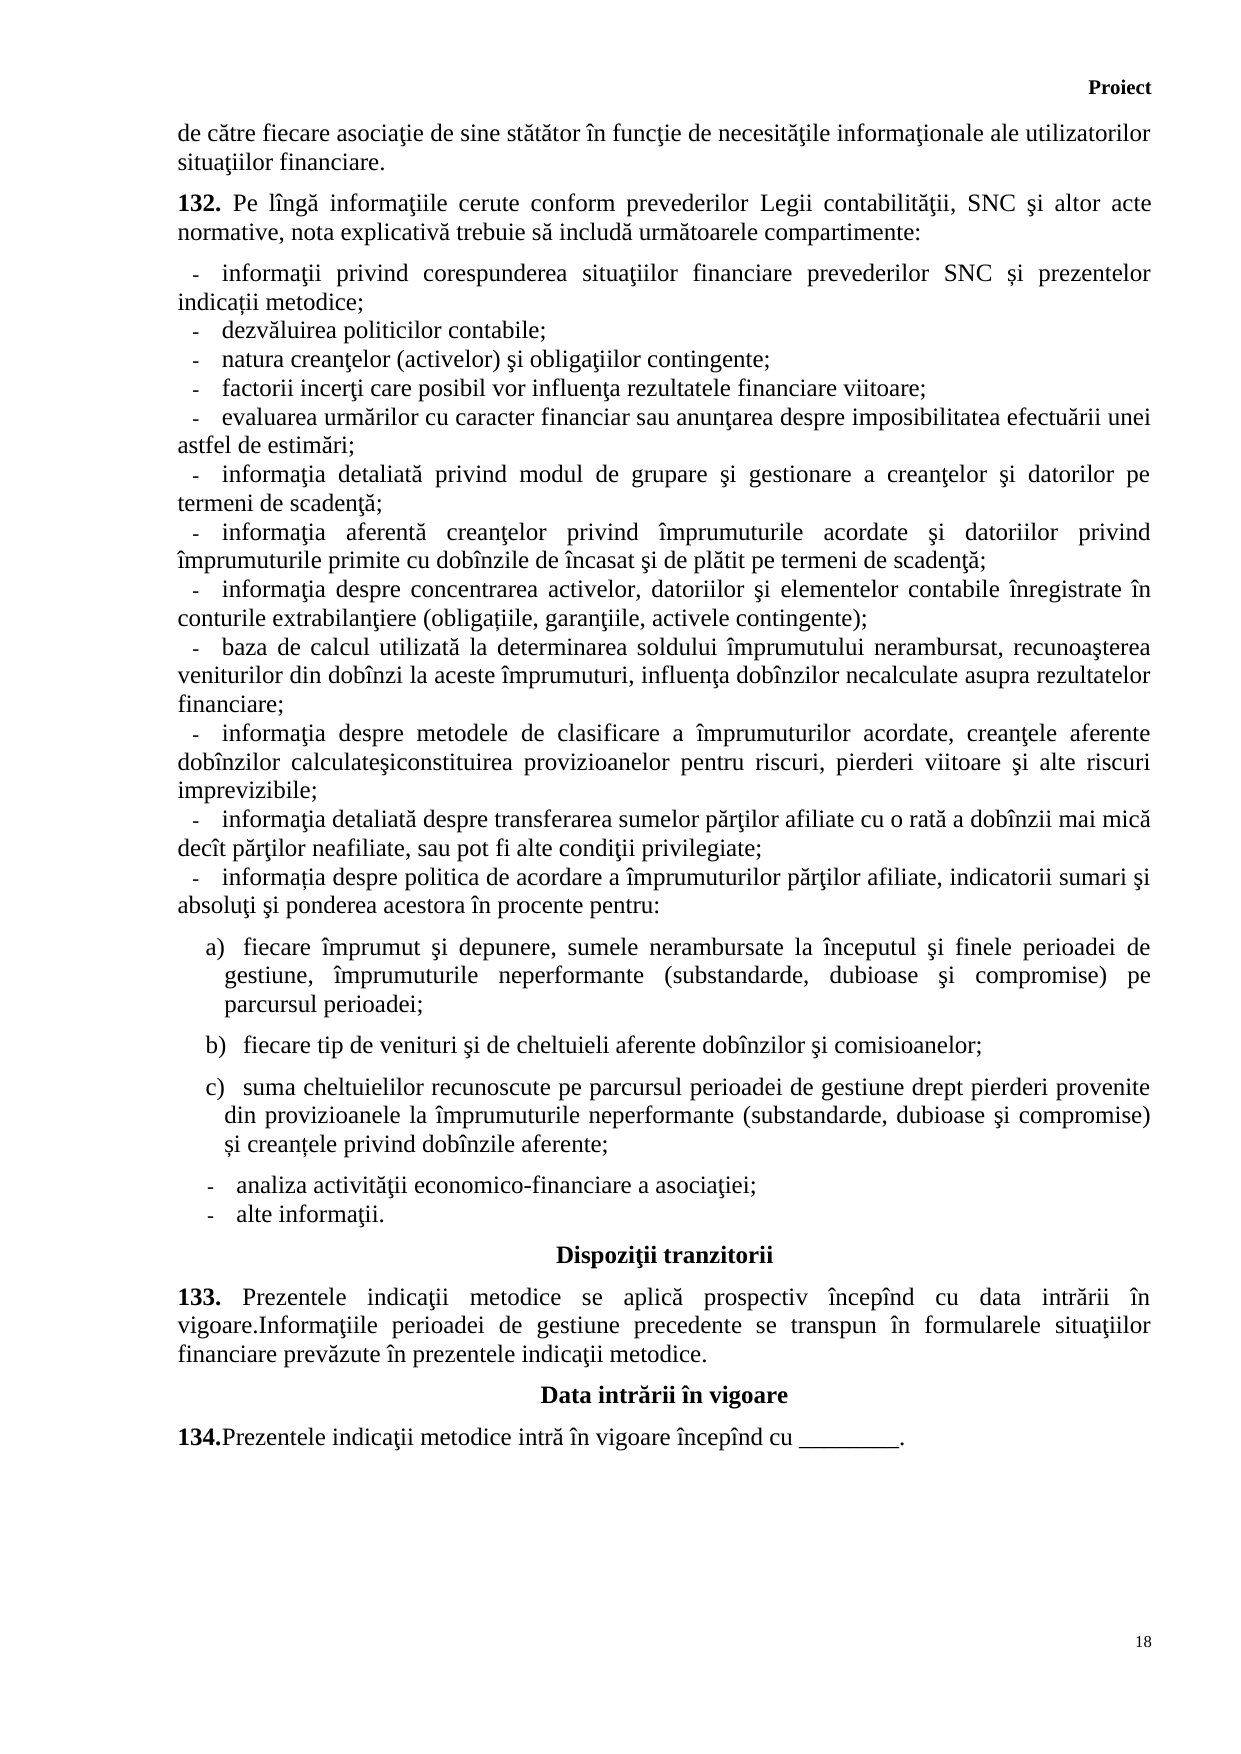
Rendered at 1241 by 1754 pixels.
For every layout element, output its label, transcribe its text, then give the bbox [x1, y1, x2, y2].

list alte informaţii. [177, 1199, 1152, 1228]
list factorii incerţi care posibil vor influenţa rezultatele financiare viitoare; [177, 373, 1152, 402]
list suma cheltuielilor recunoscute pe parcursul perioadei de gestiune drept pierderi provenite din provizioanele la împrumuturile neperformante (substandarde, dubioase şi compromise) și creanțele privind dobînzile aferente; [205, 1072, 1152, 1158]
list Pe lîngă informaţiile cerute conform prevederilor Legii contabilităţii, SNC şi altor acte normative, nota explicativă trebuie să includă următoarele compartimente: [177, 188, 1152, 246]
list Prezentele indicaţii metodice se aplică prospectiv începînd cu data intrării în vigoare.Informaţiile perioadei de gestiune precedente se transpun în formularele situaţiilor financiare prevăzute în prezentele indicaţii metodice. [177, 1282, 1152, 1368]
list informaţii privind corespunderea situaţiilor financiare prevederilor SNC și prezentelor indicații metodice; [177, 258, 1152, 316]
list evaluarea urmărilor cu caracter financiar sau anunţarea despre imposibilitatea efectuării unei astfel de estimări; [177, 402, 1152, 459]
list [177, 118, 1152, 176]
list Prezentele indicaţii metodice intră în vigoare începînd cu ________. [177, 1422, 1152, 1451]
list dezvăluirea politicilor contabile; [177, 316, 1152, 344]
list baza de calcul utilizată la determinarea soldului împrumutului nerambursat, recunoaşterea veniturilor din dobînzi la aceste împrumuturi, influenţa dobînzilor necalculate asupra rezultatelor financiare; [177, 632, 1152, 718]
list informaţia detaliată despre transferarea sumelor părţilor afiliate cu o rată a dobînzii mai mică decît părţilor neafiliate, sau pot fi alte condiţii privilegiate; [177, 804, 1152, 862]
list natura creanţelor (activelor) şi obligaţiilor contingente; [177, 344, 1152, 373]
list informaţia despre metodele de clasificare a împrumuturilor acordate, creanţele aferente dobînzilor calculateşiconstituirea provizioanelor pentru riscuri, pierderi viitoare şi alte riscuri imprevizibile; [177, 718, 1152, 804]
list fiecare împrumut şi depunere, sumele nerambursate la începutul şi finele perioadei de gestiune, împrumuturile neperformante (substandarde, dubioase şi compromise) pe parcursul perioadei; [205, 932, 1152, 1018]
list informaţia despre concentrarea activelor, datoriilor şi elementelor contabile înregistrate în conturile extrabilanţiere (obligațiile, garanţiile, activele contingente); [177, 574, 1152, 632]
list analiza activităţii economico-financiare a asociaţiei; [177, 1171, 1152, 1199]
list informaţia detaliată privind modul de grupare şi gestionare a creanţelor şi datorilor pe termeni de scadenţă; [177, 459, 1152, 517]
list informaţia aferentă creanţelor privind împrumuturile acordate şi datoriilor privind împrumuturile primite cu dobînzile de încasat şi de plătit pe termeni de scadenţă; [177, 517, 1152, 574]
list informația despre politica de acordare a împrumuturilor părţilor afiliate, indicatorii sumari şi absoluţi şi ponderea acestora în procente pentru: [177, 862, 1152, 919]
text Data intrării în vigoare [177, 1381, 1152, 1409]
list fiecare tip de venituri şi de cheltuieli aferente dobînzilor şi comisioanelor; [205, 1031, 1152, 1059]
text Dispoziţii tranzitorii [177, 1241, 1152, 1269]
